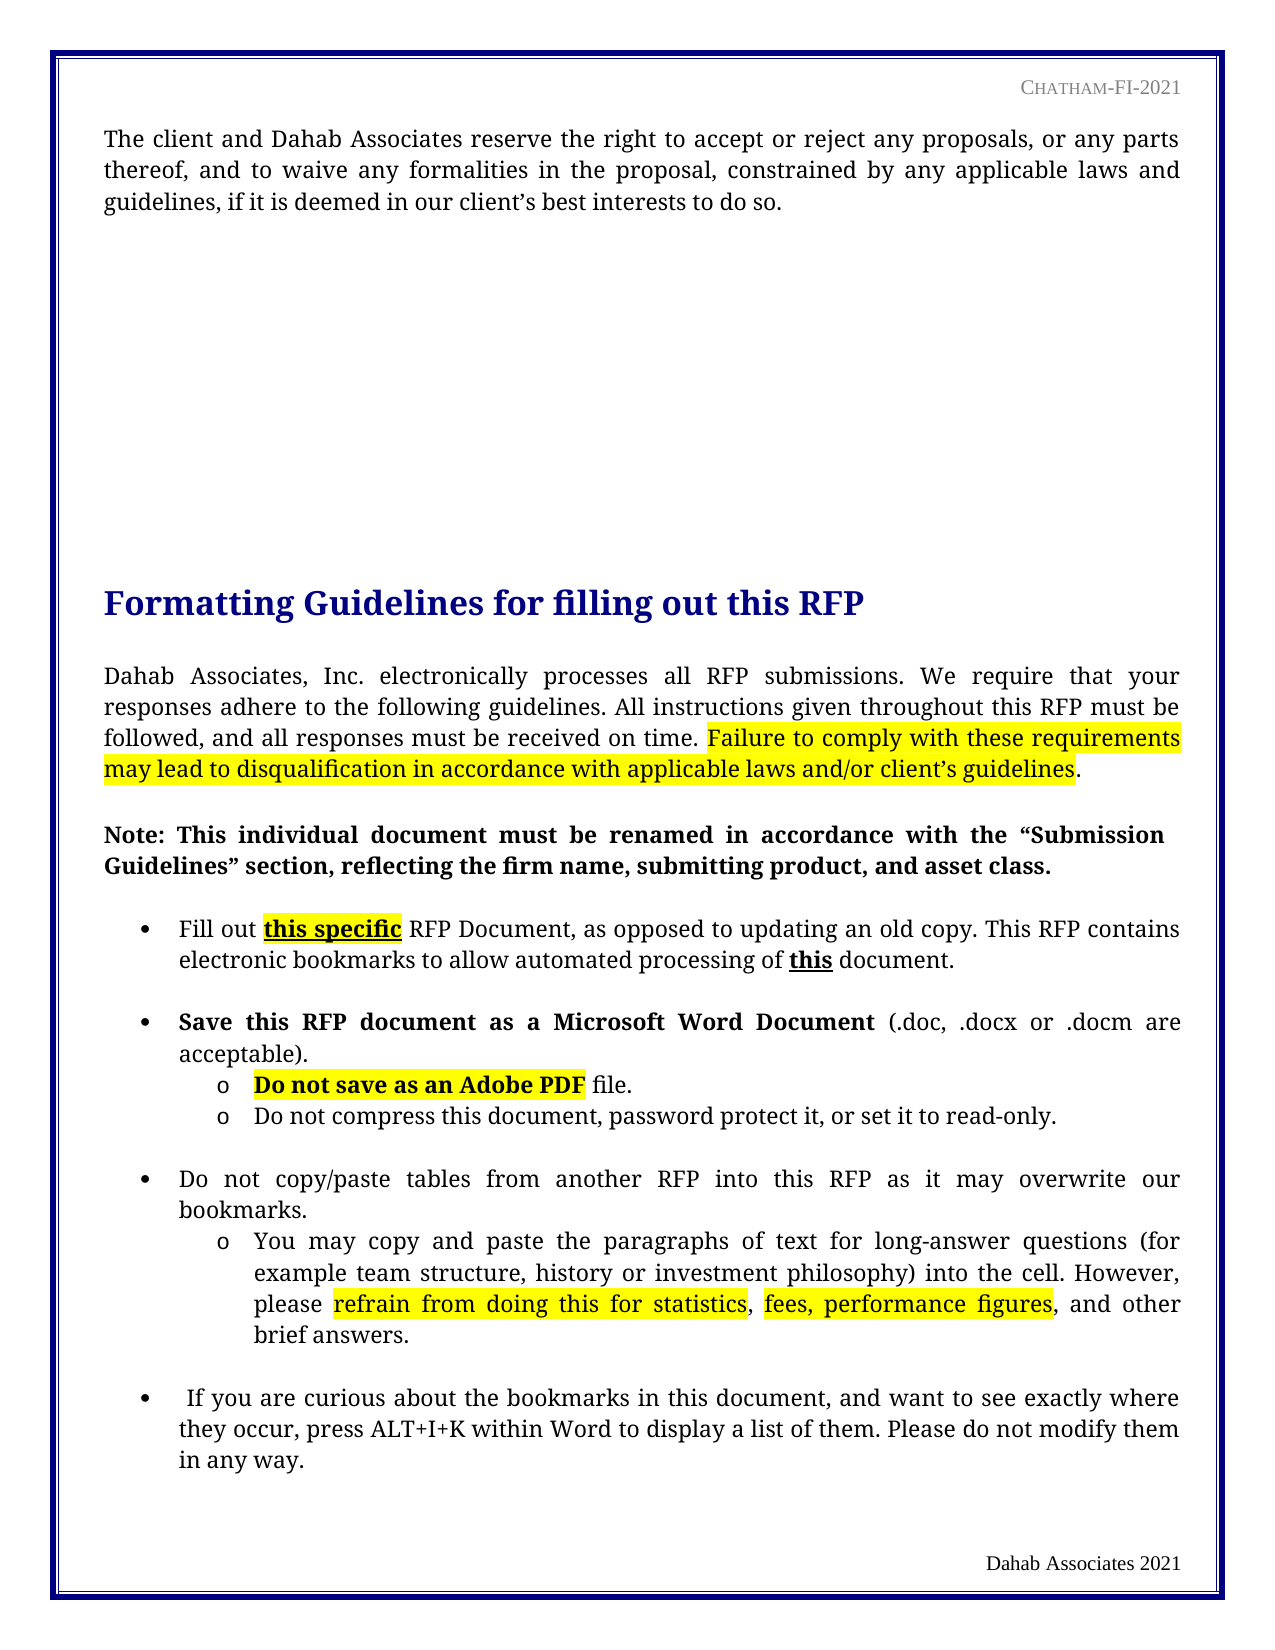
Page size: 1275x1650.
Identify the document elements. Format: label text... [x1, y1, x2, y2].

list Do not compress this document, password protect it, or set it to read-only. [216, 1100, 1181, 1131]
list If you are curious about the bookmarks in this document, and want to see exactly where they occur, press ALT+I+K within Word to display a list of them. Please do not modify them in any way. [141, 1382, 1181, 1475]
text Note: This individual document must be renamed in accordance with the “Submission Guidelines” section, reflecting the firm name, submitting product, and asset class. [103, 819, 1166, 881]
text Dahab Associates, Inc. electronically processes all RFP submissions. We require that your responses adhere to the following guidelines. All instructions given throughout this RFP must be followed, and all responses must be received on time. Failure to comply with these requirements may lead to disqualification in accordance with applicable laws and/or client’s guidelines. [103, 660, 1181, 785]
list Do not save as an Adobe PDF file. [586, 1069, 1181, 1100]
text The client and Dahab Associates reserve the right to accept or reject any proposals, or any parts thereof, and to waive any formalities in the proposal, constrained by any applicable laws and guidelines, if it is deemed in our client’s best interests to do so. [103, 123, 1181, 217]
text Formatting Guidelines for filling out this RFP [103, 580, 1181, 626]
list Fill out this specific RFP Document, as opposed to updating an old copy. This RFP contains electronic bookmarks to allow automated processing of this document. [141, 912, 1181, 975]
list Do not copy/paste tables from another RFP into this RFP as it may overwrite our bookmarks. [141, 1163, 1181, 1225]
list You may copy and paste the paragraphs of text for long-answer questions (for example team structure, history or investment philosophy) into the cell. However, please refrain from doing this for statistics, fees, performance figures, and other brief answers. [216, 1225, 1181, 1350]
list Save this RFP document as a Microsoft Word Document (.doc, .docx or .docm are acceptable). [141, 1006, 1181, 1069]
